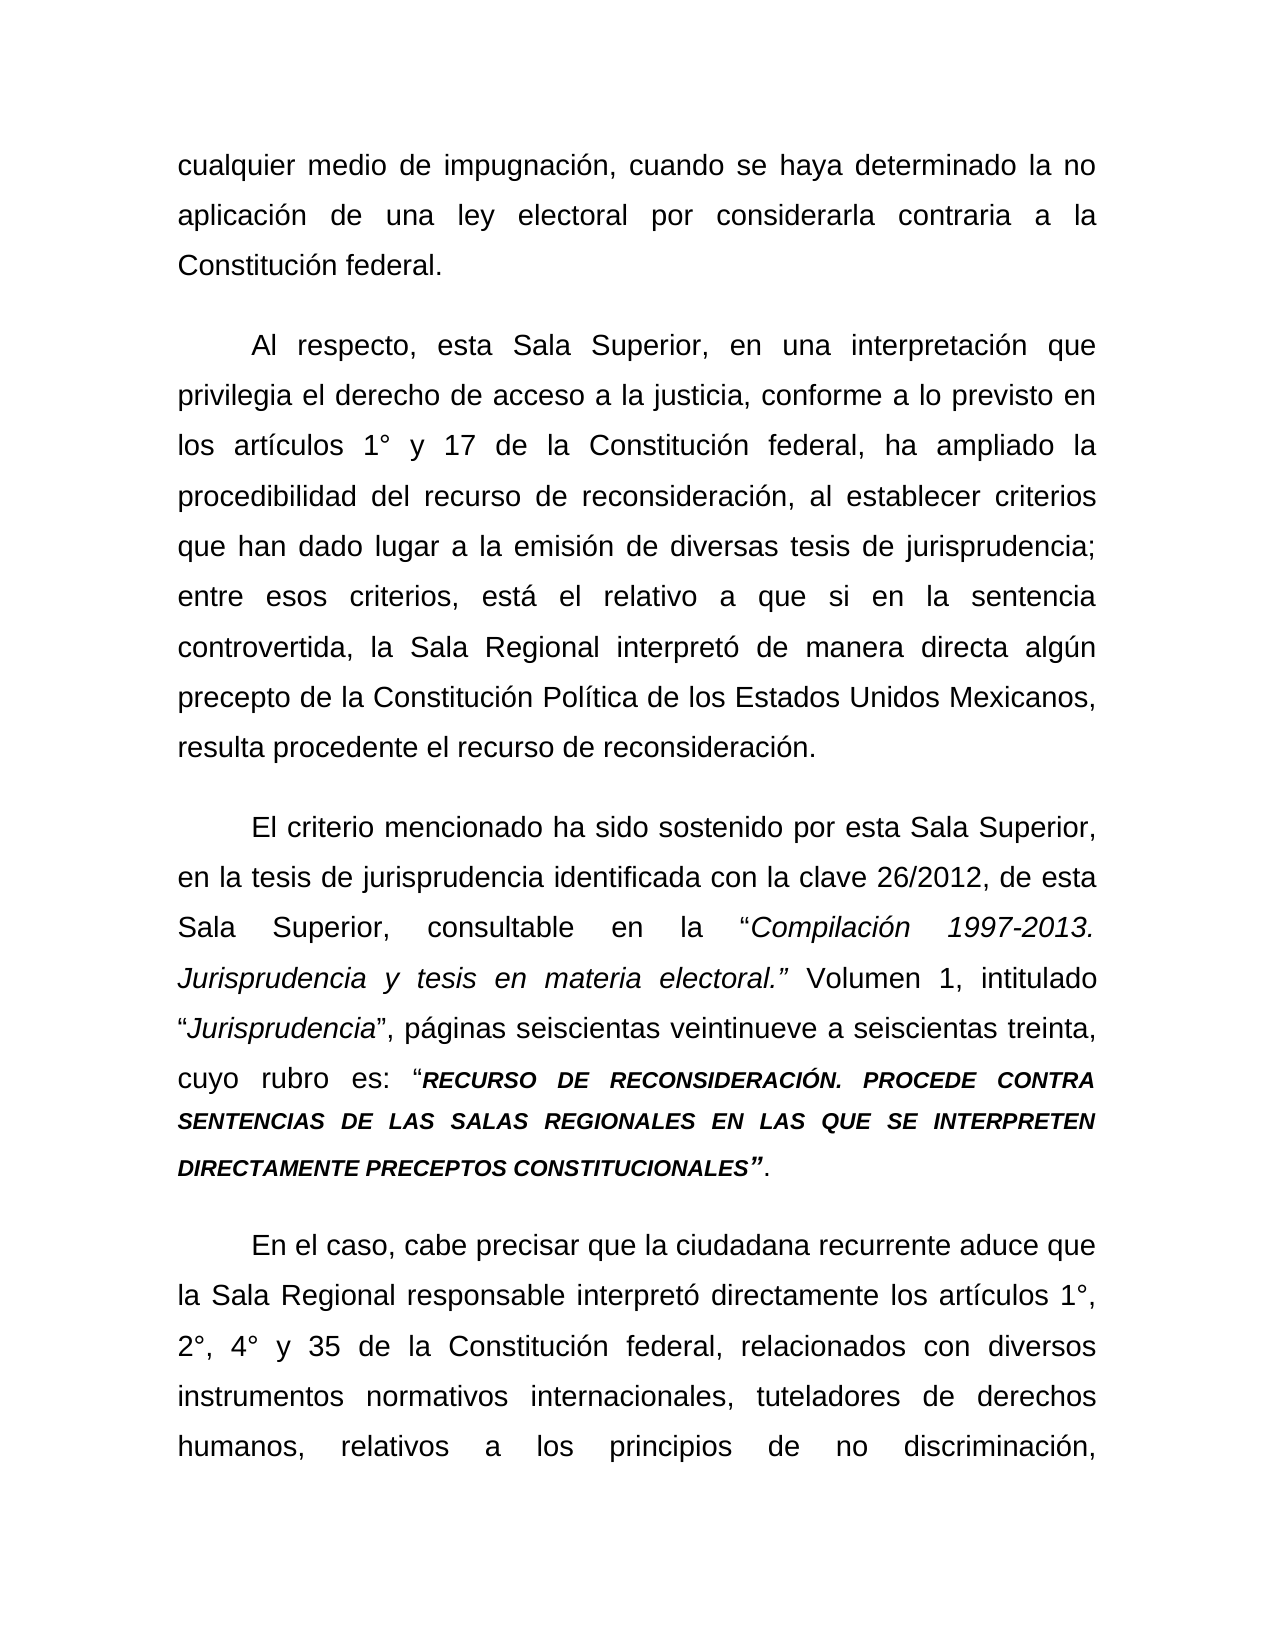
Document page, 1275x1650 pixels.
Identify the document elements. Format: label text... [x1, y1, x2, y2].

text El criterio mencionado ha sido sostenido por esta Sala Superior, en la tesis de jurisprudencia identificada con la clave 26/2012, de esta Sala Superior, consultable en la “Compilación 1997-2013. Jurisprudencia y tesis en materia electoral.” Volumen 1, intitulado “Jurisprudencia”, páginas seiscientas veintinueve a seiscientas treinta, cuyo rubro es: “RECURSO DE RECONSIDERACIÓN. PROCEDE CONTRA SENTENCIAS DE LAS SALAS REGIONALES EN LAS QUE SE INTERPRETEN DIRECTAMENTE PRECEPTOS CONSTITUCIONALES”. [177, 810, 1098, 1183]
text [177, 148, 1098, 282]
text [177, 1228, 1098, 1463]
text Al respecto, esta Sala Superior, en una interpretación que privilegia el derecho de acceso a la justicia, conforme a lo previsto en los artículos 1° y 17 de la Constitución federal, ha ampliado la procedibilidad del recurso de reconsideración, al establecer criterios que han dado lugar a la emisión de diversas tesis de jurisprudencia; entre esos criterios, está el relativo a que si en la sentencia controvertida, la Sala Regional interpretó de manera directa algún precepto de la Constitución Política de los Estados Unidos Mexicanos, resulta procedente el recurso de reconsideración. [177, 328, 1098, 764]
